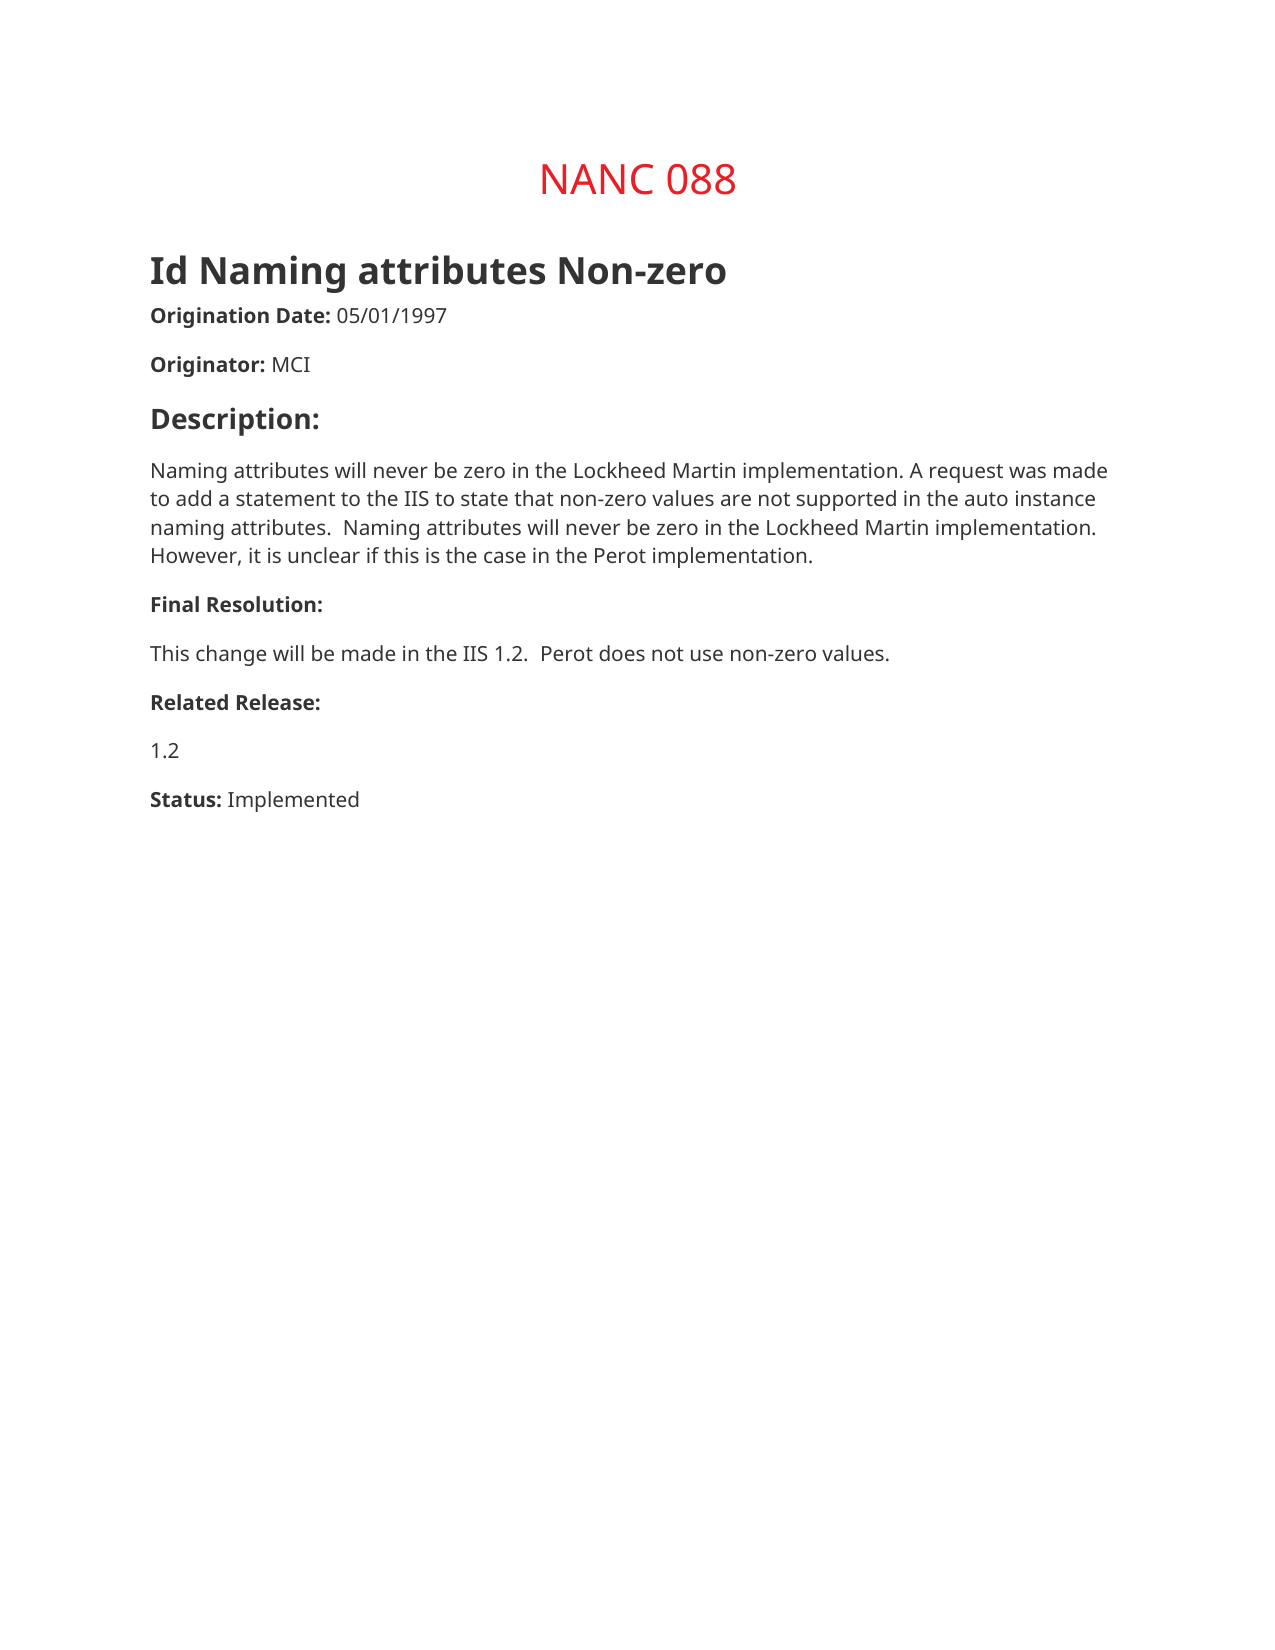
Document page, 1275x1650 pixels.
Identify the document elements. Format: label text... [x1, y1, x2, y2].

text Naming attributes will never be zero in the Lockheed Martin implementation. A request was made to add a statement to the IIS to state that non-zero values are not supported in the auto instance naming attributes. Naming attributes will never be zero in the Lockheed Martin implementation. However, it is unclear if this is the case in the Perot implementation. [150, 456, 1125, 570]
text Status: Implemented [150, 785, 1125, 814]
text Originator: MCI [150, 350, 1125, 379]
text This change will be made in the IIS 1.2. Perot does not use non-zero values. [150, 639, 1125, 667]
text Related Release: [150, 688, 1125, 716]
text Final Resolution: [150, 590, 1125, 619]
text Id Naming attributes Non-zero [150, 244, 1125, 295]
text 1.2 [150, 736, 1125, 765]
text NANC 088 [150, 150, 1125, 207]
text Origination Date: 05/01/1997 [150, 302, 1125, 330]
text Description: [150, 399, 1125, 437]
